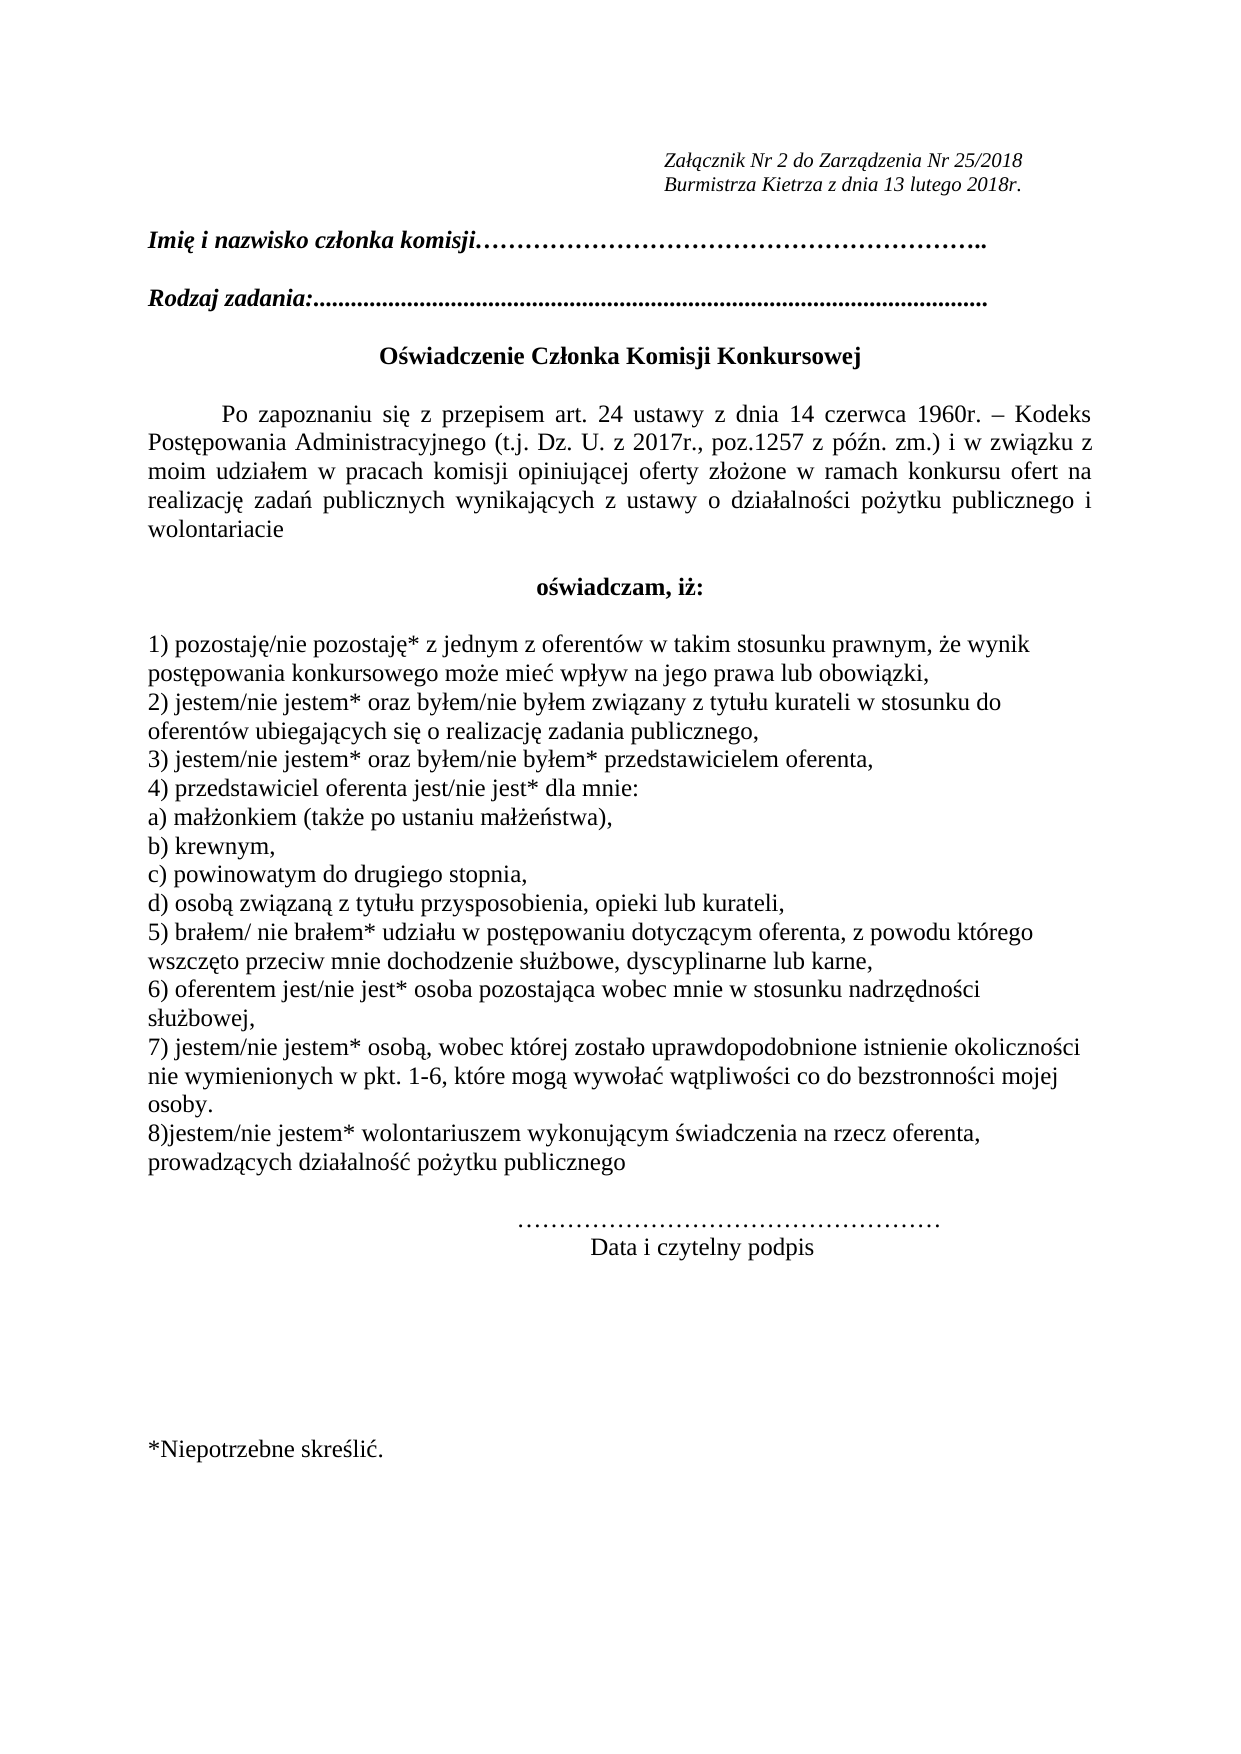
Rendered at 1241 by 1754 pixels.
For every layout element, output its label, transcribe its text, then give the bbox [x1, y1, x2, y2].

text d) osobą związaną z tytułu przysposobienia, opieki lub kurateli, [148, 888, 1093, 917]
text 6) oferentem jest/nie jest* osoba pozostająca wobec mnie w stosunku nadrzędności służbowej, [148, 974, 1093, 1032]
text 4) przedstawiciel oferenta jest/nie jest* dla mnie: [148, 773, 1093, 802]
text 8)jestem/nie jestem* wolontariuszem wykonującym świadczenia na rzecz oferenta, [148, 1118, 1093, 1147]
text Imię i nazwisko członka komisji…………………………………………………….. [148, 225, 1093, 254]
text 5) brałem/ nie brałem* udziału w postępowaniu dotyczącym oferenta, z powodu którego wszczęto przeciw mnie dochodzenie służbowe, dyscyplinarne lub karne, [148, 917, 1093, 974]
text prowadzących działalność pożytku publicznego [148, 1147, 1093, 1176]
text Burmistrza Kietrza z dnia 13 lutego 2018r. [664, 172, 1093, 196]
text 3) jestem/nie jestem* oraz byłem/nie byłem* przedstawicielem oferenta, [148, 744, 1093, 773]
text Oświadczenie Członka Komisji Konkursowej [148, 341, 1093, 369]
text …………………………………………… [148, 1204, 1093, 1232]
text Po zapoznaniu się z przepisem art. 24 ustawy z dnia 14 czerwca 1960r. – Kodeks Postępowania Administracyjnego (t.j. Dz. U. z 2017r., poz.1257 z późn. zm.) i w związku z moim udziałem w pracach komisji opiniującej oferty złożone w ramach konkursu ofert na realizację zadań publicznych wynikających z ustawy o działalności pożytku publicznego i wolontariacie [148, 399, 1093, 542]
text b) krewnym, [148, 831, 1093, 859]
text Rodzaj zadania:............................................................................................................ [148, 283, 1093, 312]
text oświadczam, iż: [148, 572, 1093, 600]
text a) małżonkiem (także po ustaniu małżeństwa), [148, 802, 1093, 831]
text Data i czytelny podpis [148, 1232, 1093, 1261]
text c) powinowatym do drugiego stopnia, [148, 859, 1093, 888]
text *Niepotrzebne skreślić. [148, 1434, 1093, 1462]
text 1) pozostaję/nie pozostaję* z jednym z oferentów w takim stosunku prawnym, że wynik postępowania konkursowego może mieć wpływ na jego prawa lub obowiązki, [148, 629, 1093, 687]
text 7) jestem/nie jestem* osobą, wobec której zostało uprawdopodobnione istnienie okoliczności nie wymienionych w pkt. 1-6, które mogą wywołać wątpliwości co do bezstronności mojej osoby. [148, 1032, 1093, 1118]
text Załącznik Nr 2 do Zarządzenia Nr 25/2018 [664, 148, 1093, 172]
text 2) jestem/nie jestem* oraz byłem/nie byłem związany z tytułu kurateli w stosunku do oferentów ubiegających się o realizację zadania publicznego, [148, 687, 1093, 744]
